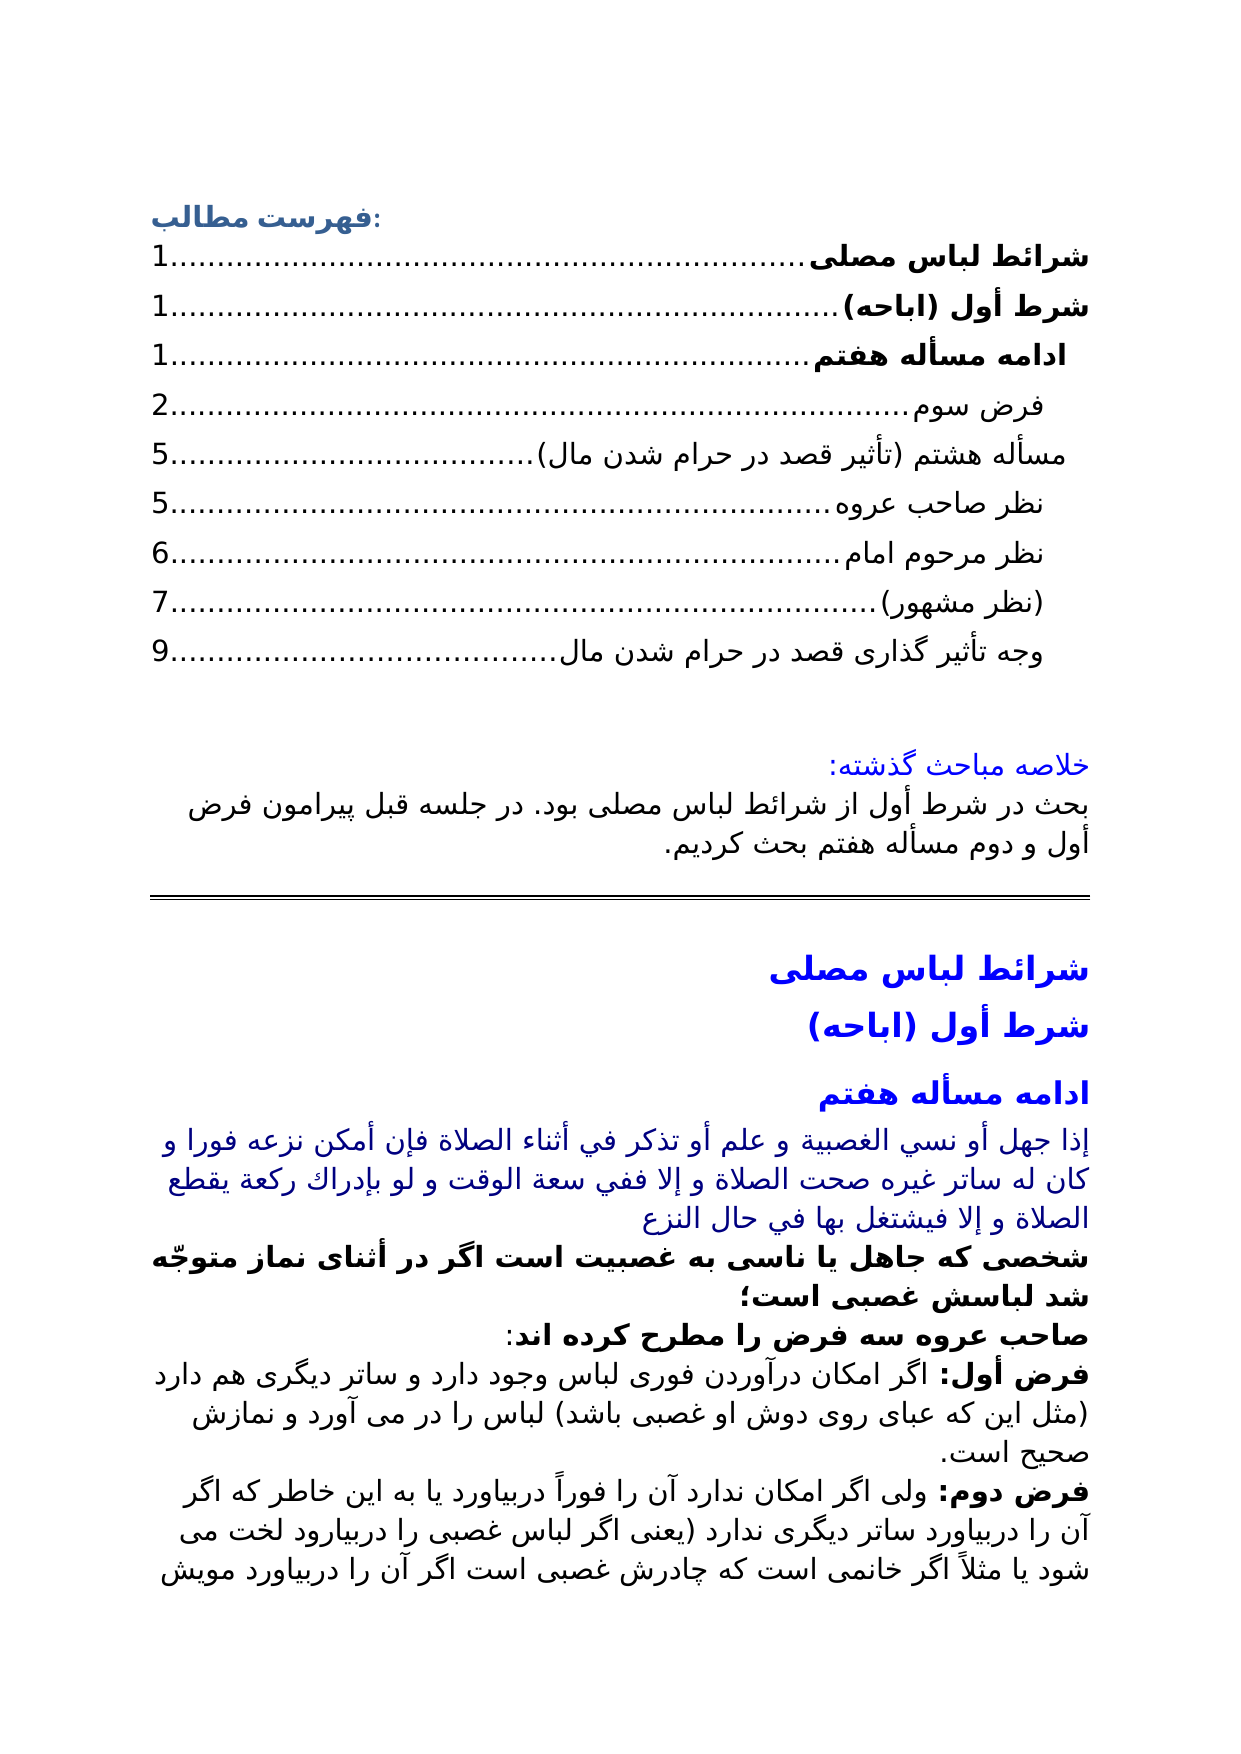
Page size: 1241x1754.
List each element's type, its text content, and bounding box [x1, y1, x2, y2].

text فرض أول: اگر امکان درآوردن فوری لباس وجود دارد و ساتر دیگری هم دارد (مثل این که عبای روی دوش او غصبی باشد) لباس را در می آورد و نمازش صحیح است. [150, 1357, 1090, 1469]
text بحث در شرط أول از شرائط لباس مصلی بود. در جلسه قبل پیرامون فرض أول و دوم مسأله هفتم بحث کردیم. [150, 787, 1090, 860]
text ادامه مسأله هفتم [150, 1076, 1090, 1112]
text شرائط لباس مصلی [150, 949, 1090, 988]
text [150, 1474, 1090, 1586]
text خلاصه مباحث گذشته: [150, 748, 1090, 782]
text شرط أول (اباحه) [150, 1006, 1090, 1045]
text إذا جهل أو نسي الغصبية‌ و علم أو تذكر في أثناء الصلاة فإن أمكن نزعه فورا و كان له ساتر غيره صحت الصلاة و إلا ففي سعة الوقت و لو بإدراك ركعة يقطع الصلاة و إلا فيشتغل بها في حال النزع‌ [150, 1124, 1090, 1236]
text صاحب عروه سه فرض را مطرح کرده اند: [150, 1318, 1090, 1352]
text شخصی که جاهل یا ناسی به غصبیت است اگر در أثنای نماز متوجّه شد لباسش غصبی است؛ [150, 1241, 1090, 1313]
